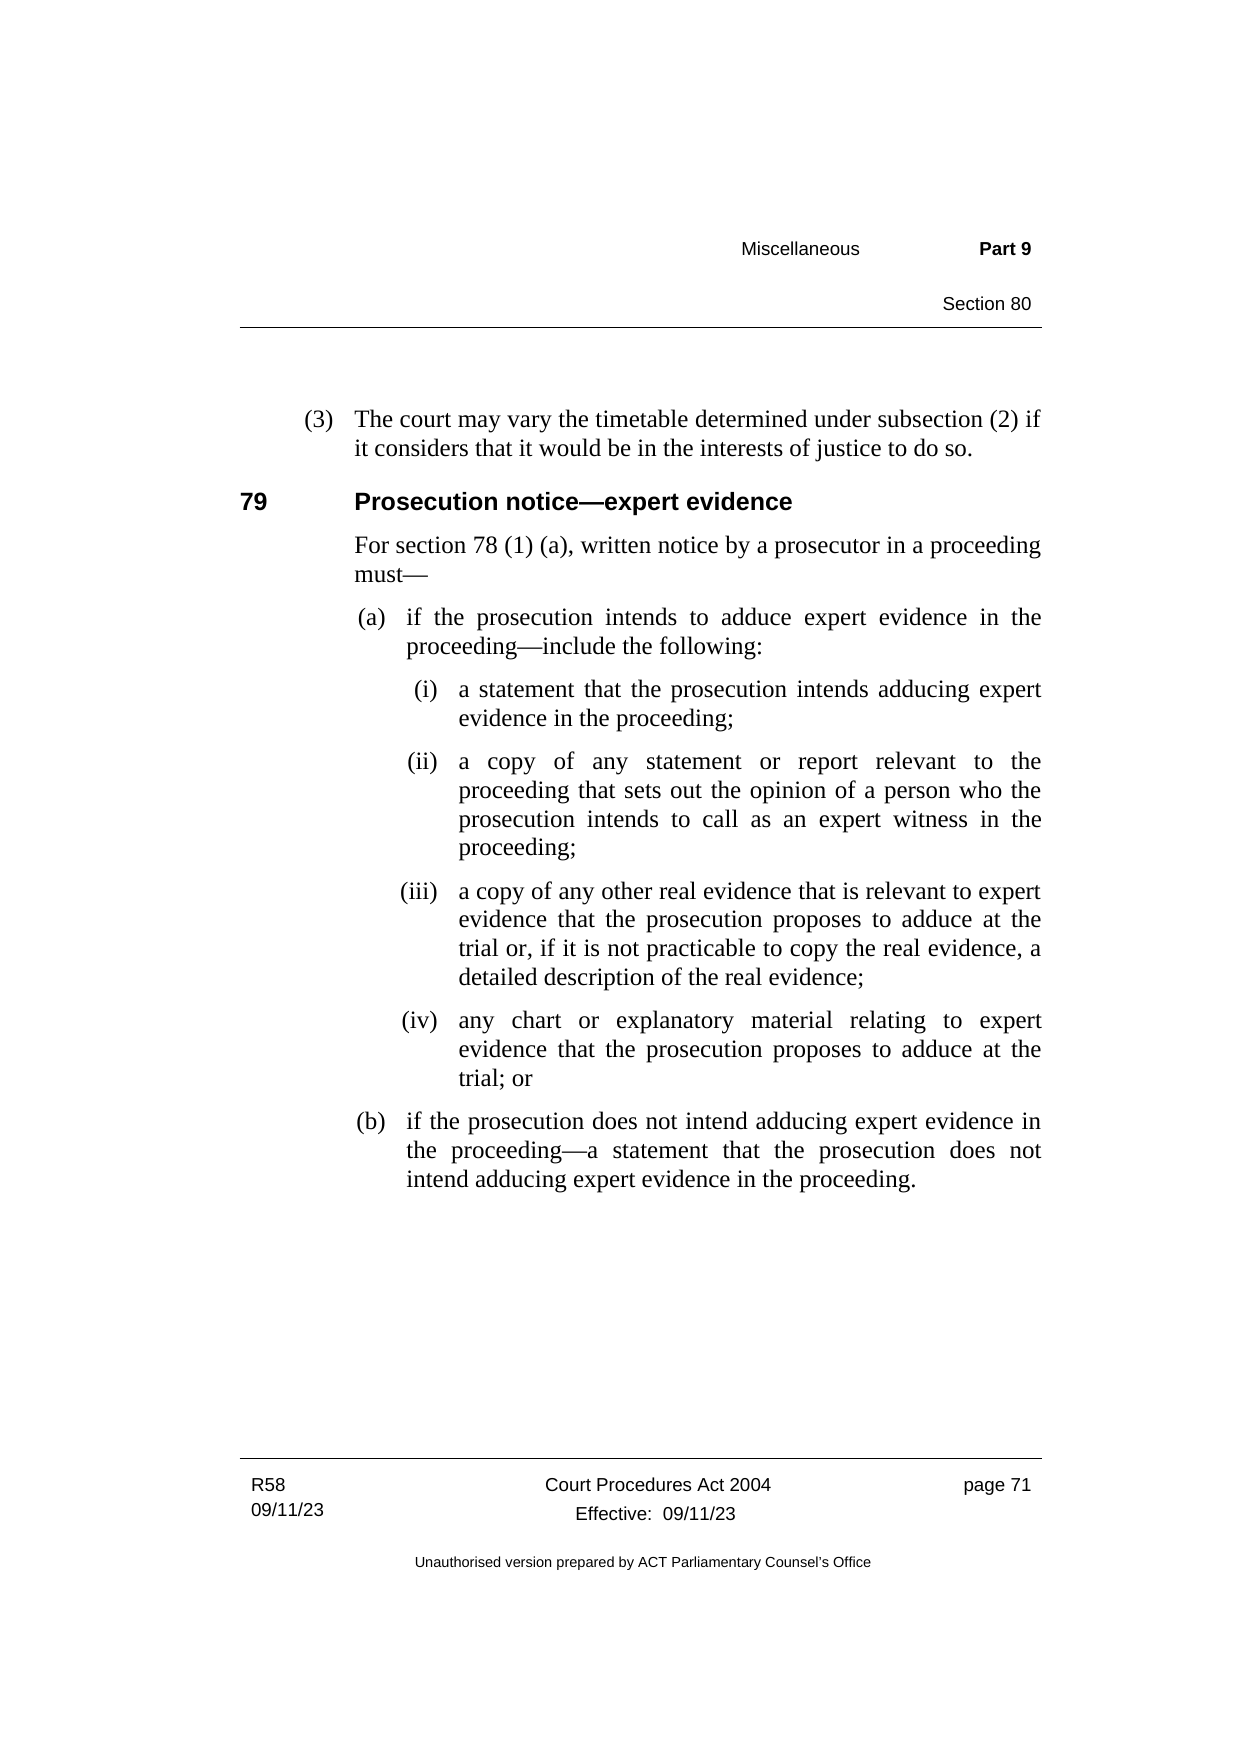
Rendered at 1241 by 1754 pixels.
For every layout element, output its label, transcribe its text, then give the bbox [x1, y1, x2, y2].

text (3) The court may vary the timetable determined under subsection (2) if it considers that it would be in the interests of justice to do so. [239, 404, 1042, 462]
text (iii) a copy of any other real evidence that is relevant to expert evidence that the prosecution proposes to adduce at the trial or, if it is not practicable to copy the real evidence, a detailed description of the real evidence; [239, 876, 1042, 991]
text (iv) any chart or explanatory material relating to expert evidence that the prosecution proposes to adduce at the trial; or [239, 1005, 1042, 1092]
text (b) if the prosecution does not intend adducing expert evidence in the proceeding—a statement that the prosecution does not intend adducing expert evidence in the proceeding. [239, 1106, 1042, 1192]
text 79 Prosecution notice—expert evidence [239, 487, 1042, 515]
text (ii) a copy of any statement or report relevant to the proceeding that sets out the opinion of a person who the prosecution intends to call as an expert witness in the proceeding; [239, 746, 1042, 861]
text (a) if the prosecution intends to adduce expert evidence in the proceeding—include the following: [239, 602, 1042, 659]
text (i) a statement that the prosecution intends adducing expert evidence in the proceeding; [239, 674, 1042, 732]
text For section 78 (1) (a), written notice by a prosecutor in a proceeding must— [354, 530, 1042, 587]
